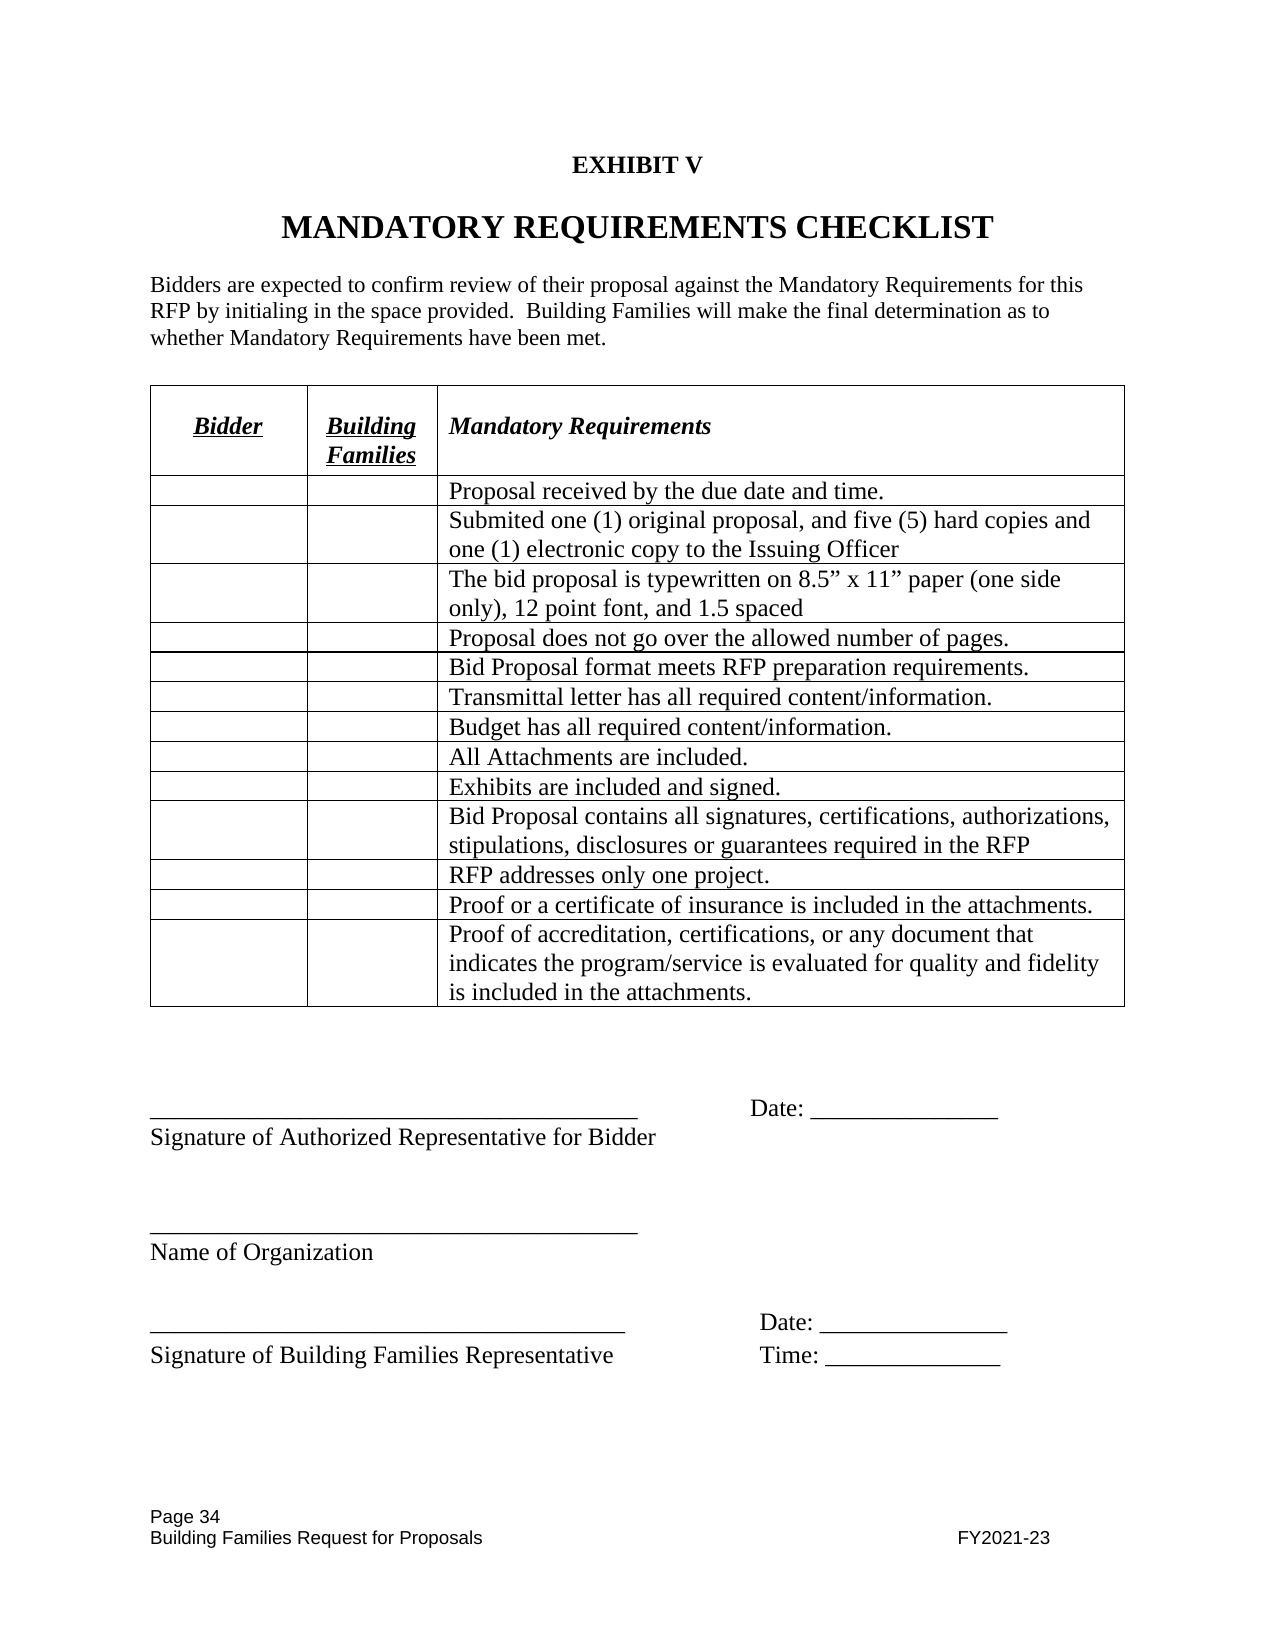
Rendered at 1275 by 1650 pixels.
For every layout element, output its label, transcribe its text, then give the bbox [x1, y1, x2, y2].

table_cell [151, 742, 307, 771]
table_cell [151, 801, 307, 859]
table_cell Transmittal letter has all required content/information. [438, 682, 1124, 711]
table_cell [308, 653, 437, 681]
table_cell [151, 564, 307, 622]
table_header Building Families [308, 386, 437, 475]
table_cell [151, 623, 307, 651]
table_cell [151, 653, 307, 681]
table_cell Proof of accreditation, certifications, or any document that indicates the program/service is evaluated for quality and fidelity is included in the attachments. [438, 920, 1124, 1006]
table_cell All Attachments are included. [438, 742, 1124, 771]
table_cell The bid proposal is typewritten on 8.5” x 11” paper (one side only), 12 point font, and 1.5 spaced [438, 564, 1124, 622]
table_header Bidder [151, 386, 307, 475]
table_cell [151, 476, 307, 504]
table_cell [151, 712, 307, 741]
subtitle Bidders are expected to confirm review of their proposal against the Mandatory Requirements for this RFP by initialing in the space provided. Building Families will make the final determination as to whether Mandatory Requirements have been met. [150, 271, 1125, 350]
table_cell [308, 506, 437, 563]
table_cell [151, 860, 307, 889]
table_cell [308, 564, 437, 622]
table_cell [151, 890, 307, 918]
table_cell Bid Proposal contains all signatures, certifications, authorizations, stipulations, disclosures or guarantees required in the RFP [438, 801, 1124, 859]
text Name of Organization [150, 1237, 1125, 1266]
text _______________________________________ [150, 1208, 1125, 1237]
text MANDATORY REQUIREMENTS CHECKLIST [150, 207, 1125, 246]
table_cell [308, 801, 437, 859]
table_cell [151, 506, 307, 563]
table_cell [308, 742, 437, 771]
table_cell [308, 772, 437, 800]
table_header Mandatory Requirements [438, 386, 1124, 475]
text ______________________________________ Date: _______________ Signature of Building Families Representative Time: ______________ [150, 1307, 1125, 1368]
table_cell [308, 712, 437, 741]
table_cell [151, 772, 307, 800]
table_cell Submited one (1) original proposal, and five (5) hard copies and one (1) electronic copy to the Issuing Officer [438, 506, 1124, 563]
table_cell [308, 860, 437, 889]
text _______________________________________ Date: _______________ [150, 1093, 1125, 1122]
table_cell [151, 682, 307, 711]
table_cell Exhibits are included and signed. [438, 772, 1124, 800]
table_cell [308, 890, 437, 918]
table_cell Proposal does not go over the allowed number of pages. [438, 623, 1124, 651]
table_cell [308, 476, 437, 504]
table_cell Budget has all required content/information. [438, 712, 1124, 741]
table_cell [308, 920, 437, 1006]
table_cell Proposal received by the due date and time. [438, 476, 1124, 504]
text Signature of Authorized Representative for Bidder [150, 1122, 1125, 1151]
table_cell Proof or a certificate of insurance is included in the attachments. [438, 890, 1124, 918]
table_cell [308, 623, 437, 651]
table_cell RFP addresses only one project. [438, 860, 1124, 889]
table_cell Bid Proposal format meets RFP preparation requirements. [438, 653, 1124, 681]
table_cell [308, 682, 437, 711]
table_cell [151, 920, 307, 1006]
text EXHIBIT V [150, 150, 1125, 179]
